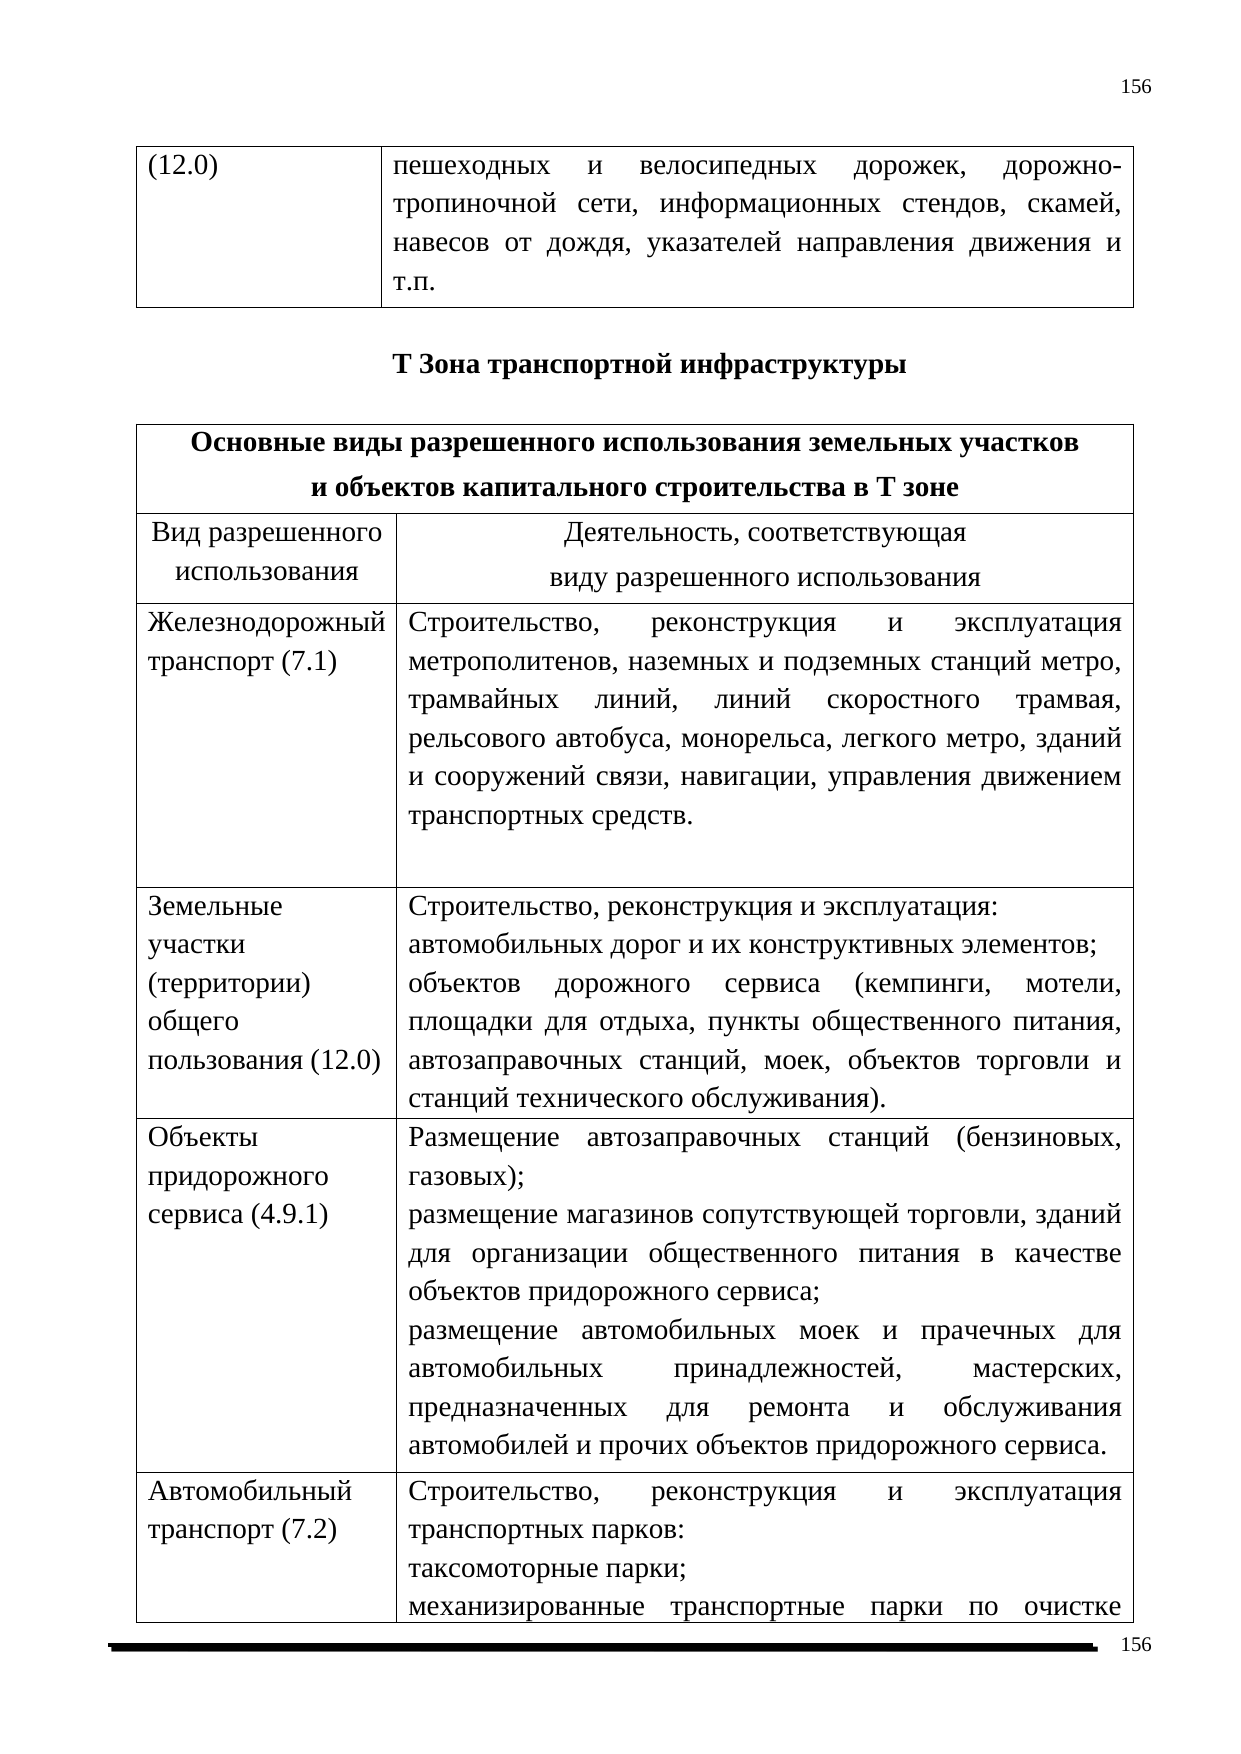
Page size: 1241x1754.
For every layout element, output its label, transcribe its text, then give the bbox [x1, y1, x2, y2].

table_cell Вид разрешенного использования [137, 514, 396, 603]
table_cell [137, 147, 381, 307]
table_header Основные виды разрешенного использования земельных участков и объектов капитального строительства в Т зоне [137, 425, 1133, 513]
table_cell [397, 1473, 1133, 1622]
table_cell Железнодорожный транспорт (7.1) [137, 604, 396, 887]
table_cell Размещение автозаправочных станций (бензиновых, газовых); размещение магазинов сопутствующей торговли, зданий для организации общественного питания в качестве объектов придорожного сервиса; размещение автомобильных моек и прачечных для автомобильных принадлежностей, мастерских, предназначенных для ремонта и обслуживания автомобилей и прочих объектов придорожного сервиса. [397, 1119, 1133, 1472]
table_cell Строительство, реконструкция и эксплуатация метрополитенов, наземных и подземных станций метро, трамвайных линий, линий скоростного трамвая, рельсового автобуса, монорельса, легкого метро, зданий и сооружений связи, навигации, управления движением транспортных средств. [397, 604, 1133, 887]
text Т Зона транспортной инфраструктуры [148, 346, 1152, 380]
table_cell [137, 1473, 396, 1622]
table_cell Строительство, реконструкция и эксплуатация: автомобильных дорог и их конструктивных элементов; объектов дорожного сервиса (кемпинги, мотели, площадки для отдыха, пункты общественного питания, автозаправочных станций, моек, объектов торговли и станций технического обслуживания). [397, 888, 1133, 1118]
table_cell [382, 147, 1133, 307]
table_cell Земельные участки (территории) общего пользования (12.0) [137, 888, 396, 1118]
table_cell Деятельность, соответствующая виду разрешенного использования [397, 514, 1133, 603]
table_cell Объекты придорожного сервиса (4.9.1) [137, 1119, 396, 1472]
